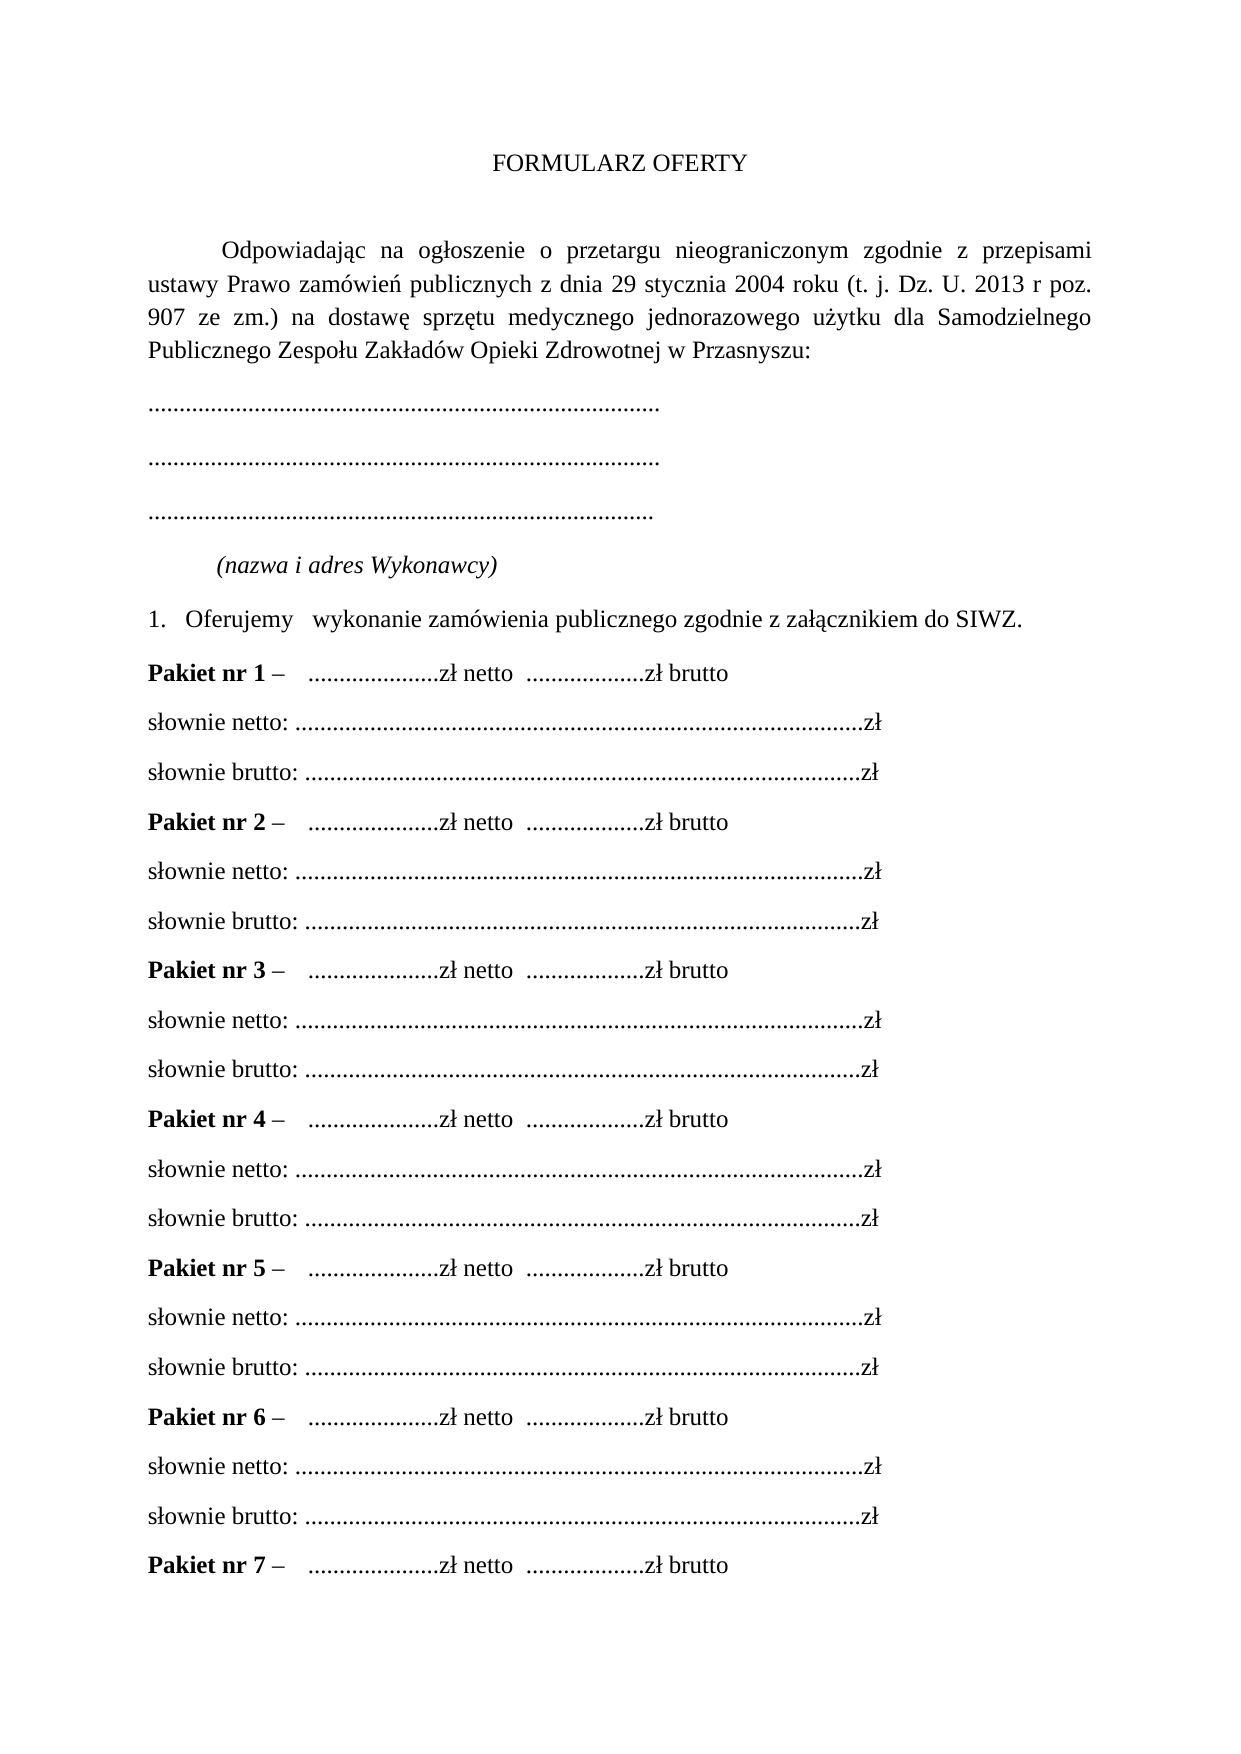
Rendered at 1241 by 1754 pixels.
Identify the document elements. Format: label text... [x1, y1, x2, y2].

text 1. Oferujemy wykonanie zamówienia publicznego zgodnie z załącznikiem do SIWZ. [148, 604, 1093, 633]
subtitle FORMULARZ OFERTY [148, 148, 1093, 176]
text ................................................................................. [148, 496, 1093, 525]
text słownie brutto: .........................................................................................zł [148, 1352, 1093, 1381]
text .................................................................................. [148, 388, 1093, 417]
text (nazwa i adres Wykonawcy) [148, 550, 1093, 579]
text Pakiet nr 6 – .....................zł netto ...................zł brutto [148, 1402, 1093, 1430]
text słownie netto: ...........................................................................................zł [148, 1154, 1093, 1182]
text Pakiet nr 4 – .....................zł netto ...................zł brutto [148, 1104, 1093, 1133]
text słownie brutto: .........................................................................................zł [148, 1054, 1093, 1083]
text Pakiet nr 1 – .....................zł netto ...................zł brutto [148, 658, 1093, 687]
text słownie brutto: .........................................................................................zł [148, 1203, 1093, 1232]
text słownie netto: ...........................................................................................zł [148, 856, 1093, 885]
text słownie netto: ...........................................................................................zł [148, 1451, 1093, 1480]
text Pakiet nr 7 – .....................zł netto ...................zł brutto [148, 1550, 1093, 1579]
text słownie netto: ...........................................................................................zł [148, 1302, 1093, 1331]
text Odpowiadając na ogłoszenie o przetargu nieograniczonym zgodnie z przepisami ustawy Prawo zamówień publicznych z dnia 29 stycznia 2004 roku (t. j. Dz. U. 2013 r poz. 907 ze zm.) na dostawę sprzętu medycznego jednorazowego użytku dla Samodzielnego Publicznego Zespołu Zakładów Opieki Zdrowotnej w Przasnyszu: [148, 236, 1093, 363]
text Pakiet nr 2 – .....................zł netto ...................zł brutto [148, 807, 1093, 835]
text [148, 1501, 1093, 1529]
text słownie brutto: .........................................................................................zł [148, 757, 1093, 786]
text słownie netto: ...........................................................................................zł [148, 1005, 1093, 1034]
text słownie brutto: .........................................................................................zł [148, 906, 1093, 934]
text Pakiet nr 5 – .....................zł netto ...................zł brutto [148, 1253, 1093, 1282]
text .................................................................................. [148, 442, 1093, 471]
text słownie netto: ...........................................................................................zł [148, 707, 1093, 736]
text Pakiet nr 3 – .....................zł netto ...................zł brutto [148, 955, 1093, 984]
